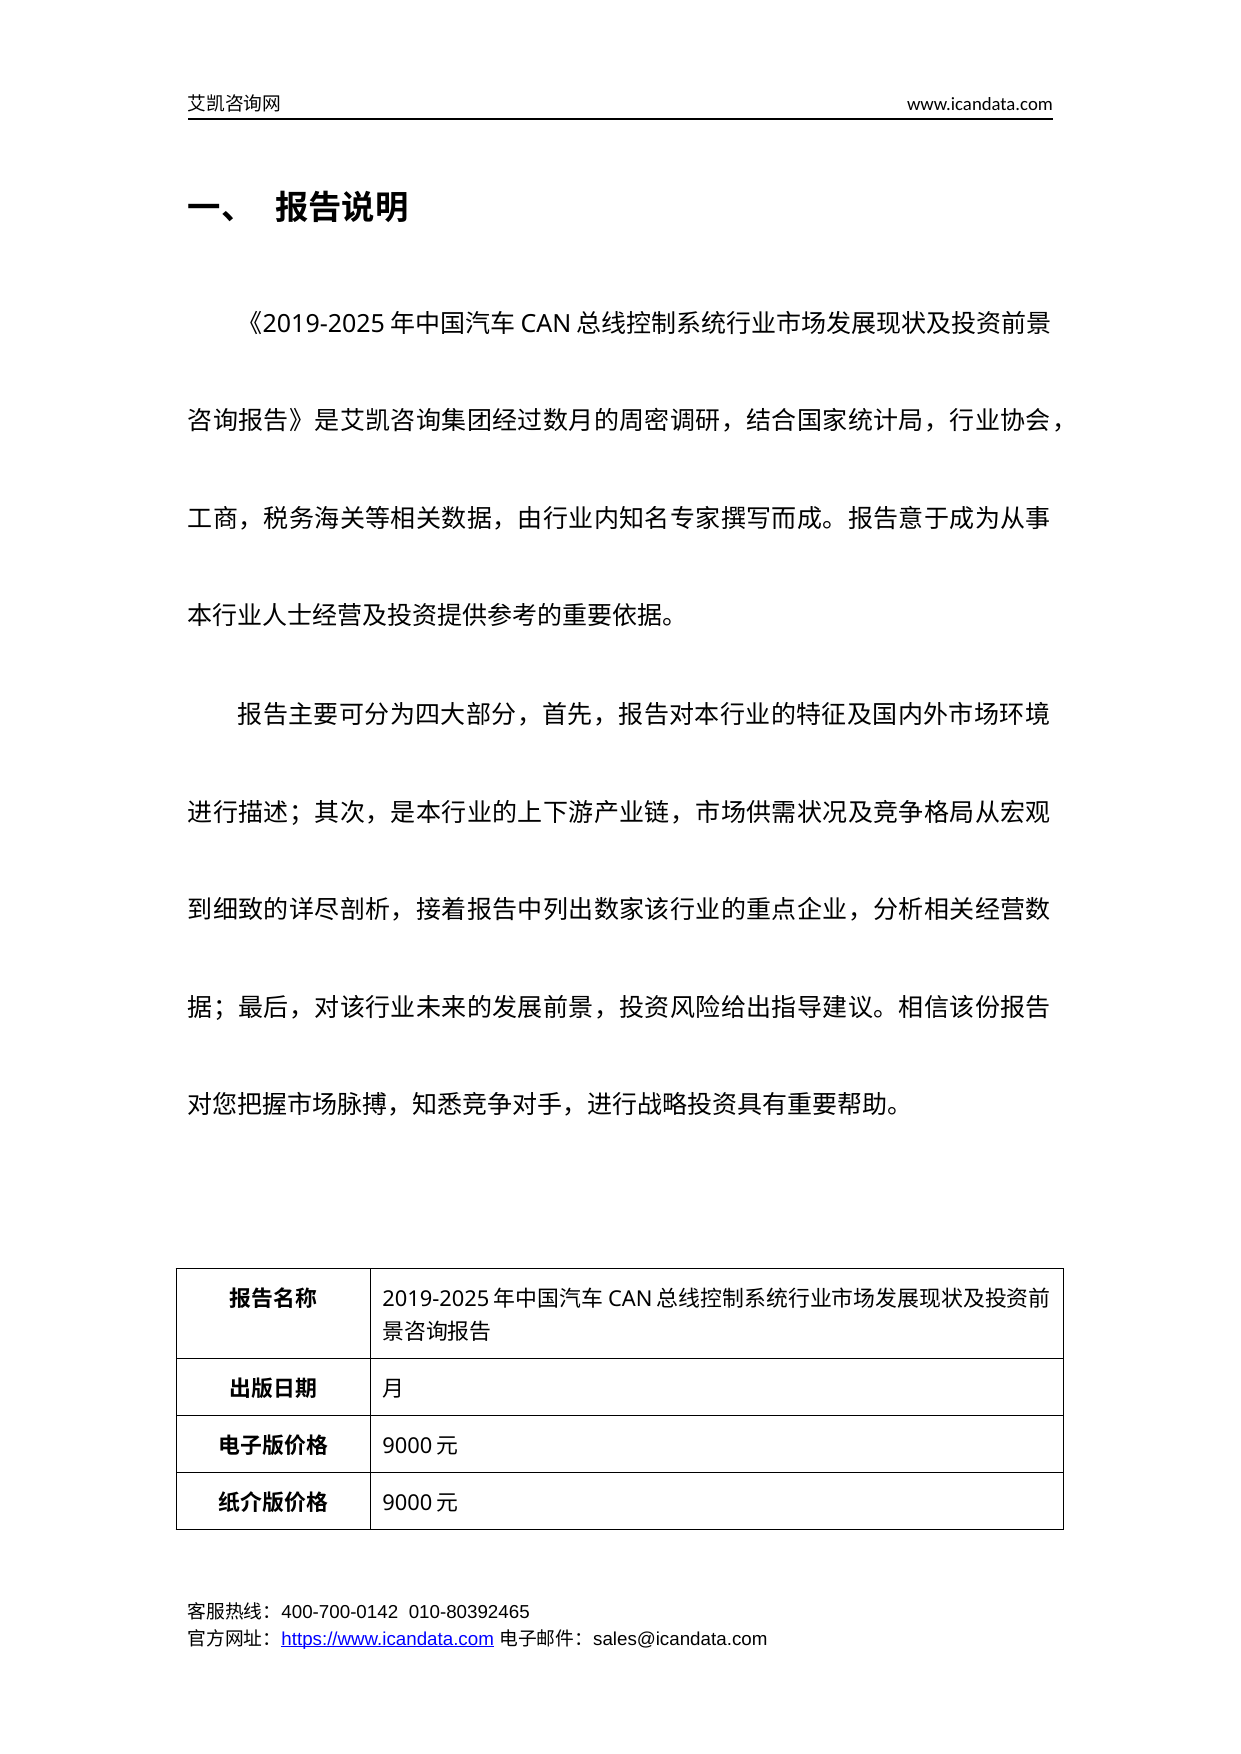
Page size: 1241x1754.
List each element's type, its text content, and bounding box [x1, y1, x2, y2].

table_cell 9000元 [371, 1473, 1063, 1529]
table_cell 纸介版价格 [177, 1473, 370, 1529]
table_header 报告名称 [177, 1269, 370, 1358]
table_cell 9000元 [371, 1416, 1063, 1472]
table_cell 月 [371, 1359, 1063, 1415]
text 《2019-2025年中国汽车CAN总线控制系统行业市场发展现状及投资前景咨询报告》是艾凯咨询集团经过数月的周密调研，结合国家统计局，行业协会，工商，税务海关等相关数据，由行业内知名专家撰写而成。报告意于成为从事本行业人士经营及投资提供参考的重要依据。 [187, 289, 1053, 646]
table_cell 出版日期 [177, 1359, 370, 1415]
table_cell 电子版价格 [177, 1416, 370, 1472]
subtitle 报告说明 [187, 172, 1053, 237]
text 报告主要可分为四大部分，首先，报告对本行业的特征及国内外市场环境进行描述；其次，是本行业的上下游产业链，市场供需状况及竞争格局从宏观到细致的详尽剖析，接着报告中列出数家该行业的重点企业，分析相关经营数据；最后，对该行业未来的发展前景，投资风险给出指导建议。相信该份报告对您把握市场脉搏，知悉竞争对手，进行战略投资具有重要帮助。 [187, 681, 1053, 1136]
table_header 2019-2025年中国汽车CAN总线控制系统行业市场发展现状及投资前景咨询报告 [371, 1269, 1063, 1358]
